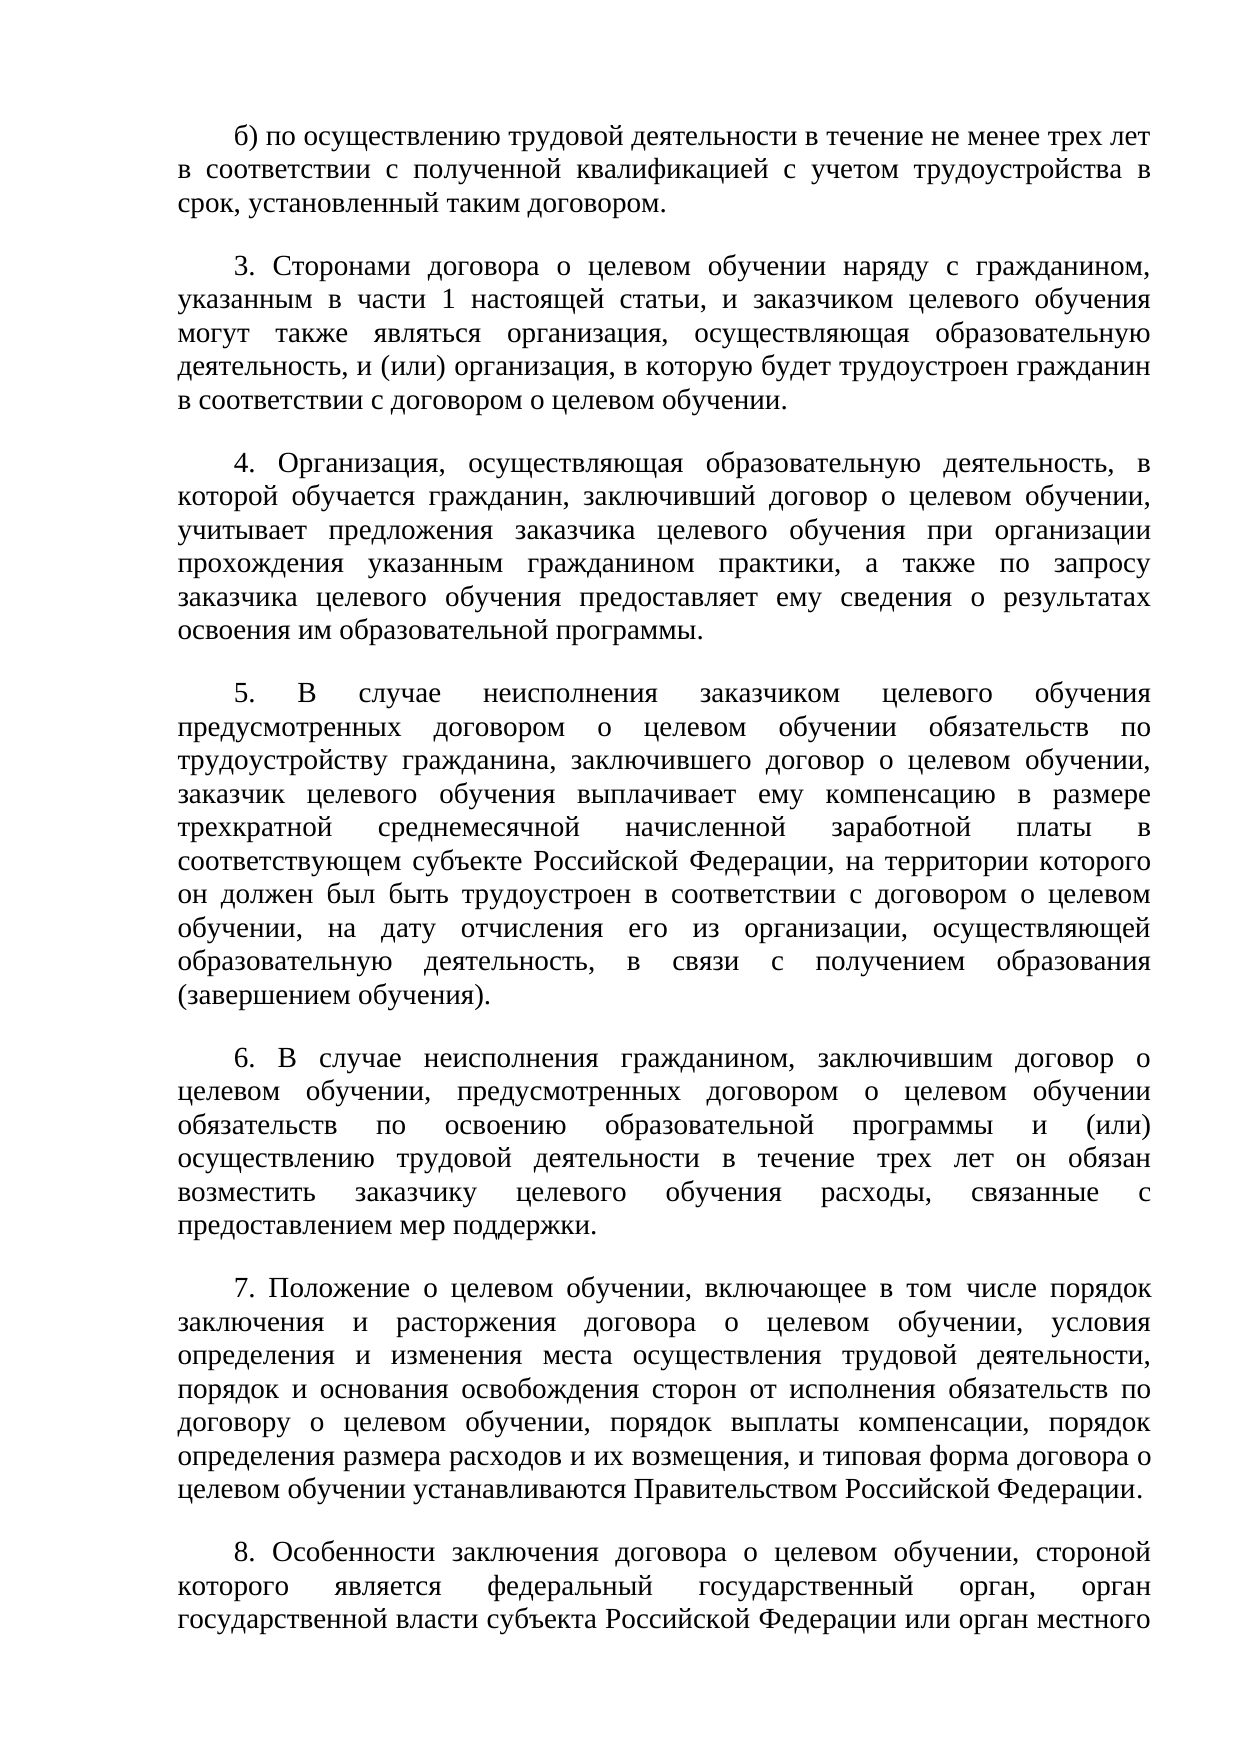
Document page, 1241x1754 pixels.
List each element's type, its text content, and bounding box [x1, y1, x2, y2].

text 5. В случае неисполнения заказчиком целевого обучения предусмотренных договором о целевом обучении обязательств по трудоустройству гражданина, заключившего договор о целевом обучении, заказчик целевого обучения выплачивает ему компенсацию в размере трехкратной среднемесячной начисленной заработной платы в соответствующем субъекте Российской Федерации, на территории которого он должен был быть трудоустроен в соответствии с договором о целевом обучении, на дату отчисления его из организации, осуществляющей образовательную деятельность, в связи с получением образования (завершением обучения). [177, 675, 1152, 1011]
text б) по осуществлению трудовой деятельности в течение не менее трех лет в соответствии с полученной квалификацией с учетом трудоустройства в срок, установленный таким договором. [177, 118, 1152, 219]
text 3. Сторонами договора о целевом обучении наряду с гражданином, указанным в части 1 настоящей статьи, и заказчиком целевого обучения могут также являться организация, осуществляющая образовательную деятельность, и (или) организация, в которую будет трудоустроен гражданин в соответствии с договором о целевом обучении. [177, 248, 1152, 416]
text 6. В случае неисполнения гражданином, заключившим договор о целевом обучении, предусмотренных договором о целевом обучении обязательств по освоению образовательной программы и (или) осуществлению трудовой деятельности в течение трех лет он обязан возместить заказчику целевого обучения расходы, связанные с предоставлением мер поддержки. [177, 1040, 1152, 1241]
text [177, 1534, 1152, 1635]
text 4. Организация, осуществляющая образовательную деятельность, в которой обучается гражданин, заключивший договор о целевом обучении, учитывает предложения заказчика целевого обучения при организации прохождения указанным гражданином практики, а также по запросу заказчика целевого обучения предоставляет ему сведения о результатах освоения им образовательной программы. [177, 445, 1152, 646]
text 7. Положение о целевом обучении, включающее в том числе порядок заключения и расторжения договора о целевом обучении, условия определения и изменения места осуществления трудовой деятельности, порядок и основания освобождения сторон от исполнения обязательств по договору о целевом обучении, порядок выплаты компенсации, порядок определения размера расходов и их возмещения, и типовая форма договора о целевом обучении устанавливаются Правительством Российской Федерации. [177, 1270, 1152, 1505]
